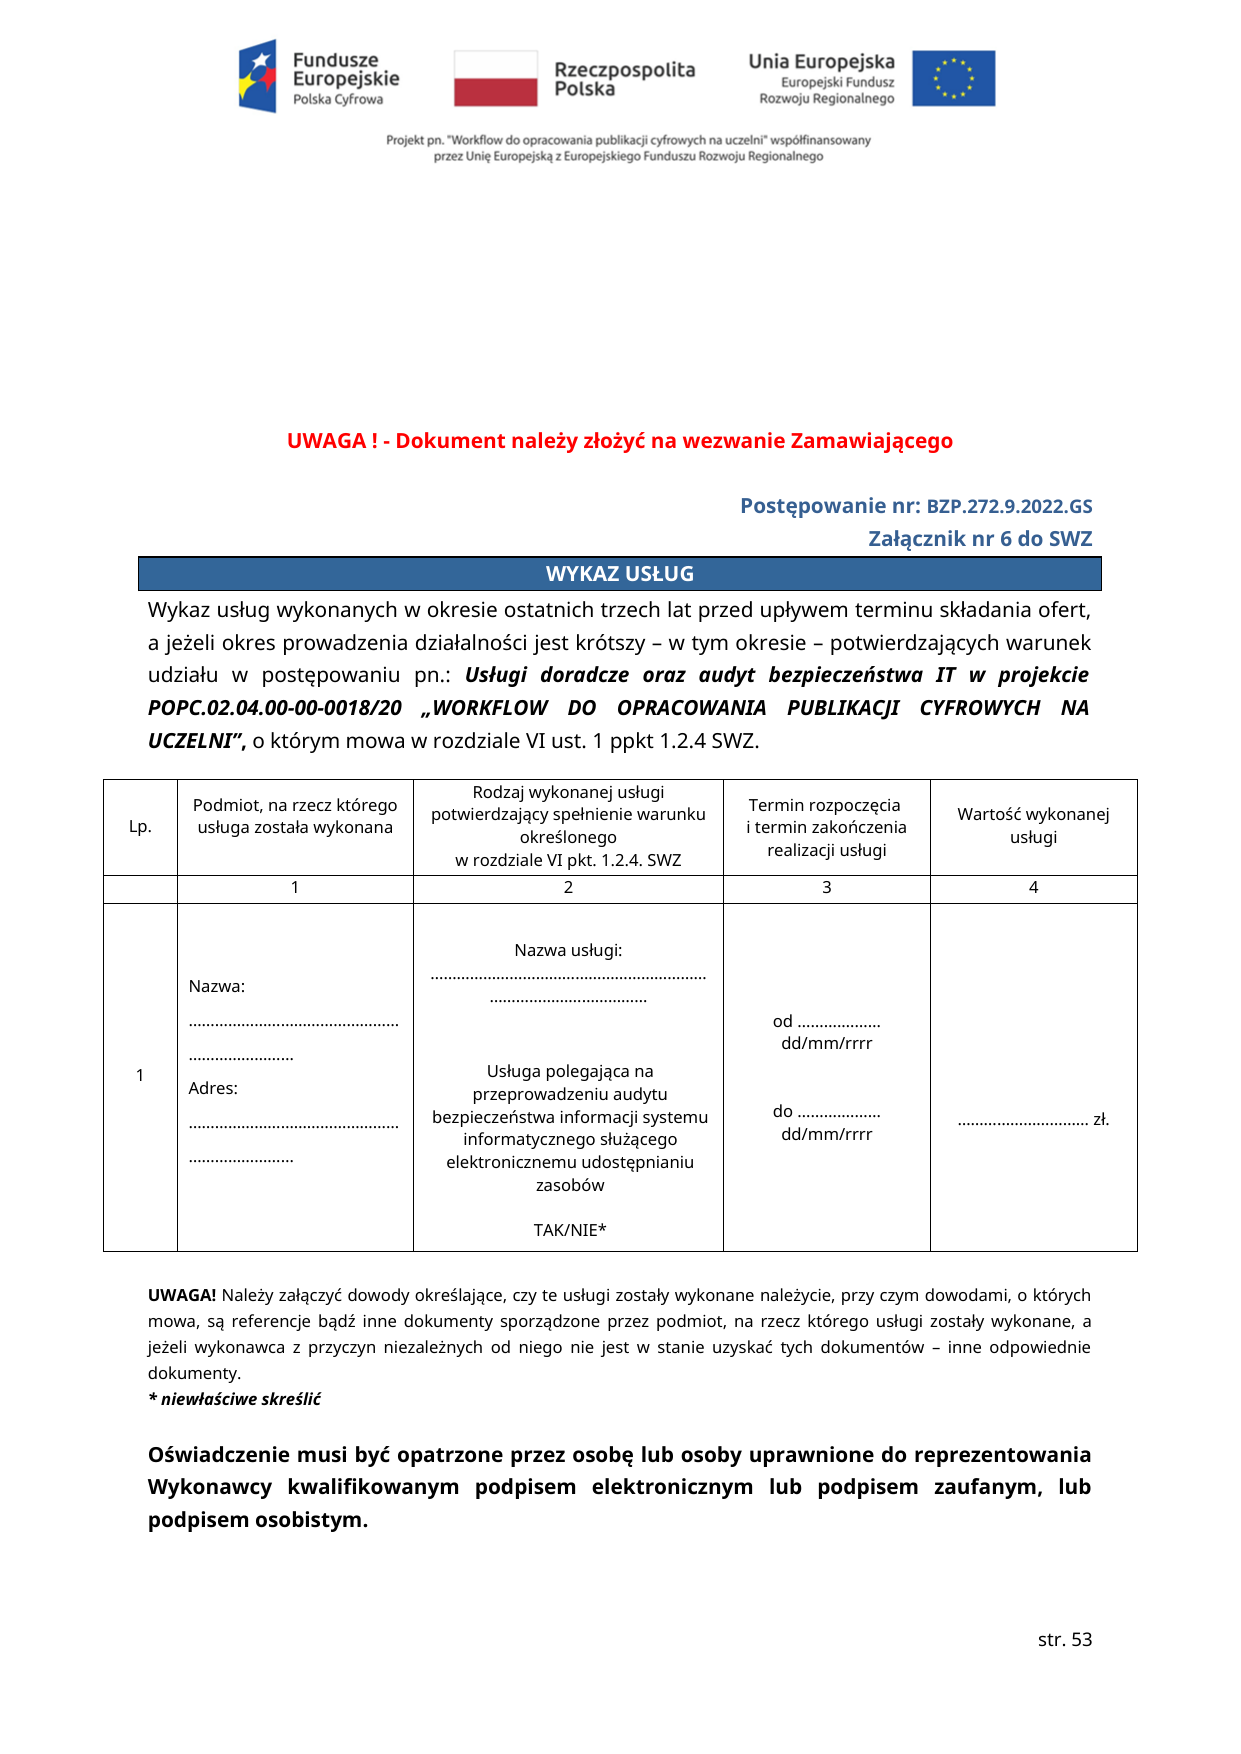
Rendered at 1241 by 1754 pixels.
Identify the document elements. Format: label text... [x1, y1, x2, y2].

text Załącznik nr 6 do SWZ [148, 524, 1093, 552]
table_cell Nazwa usługi: ……………………………………………………………………………………… Usługa polegająca na przeprowadzeniu audytu bezpieczeństwa informacji systemu informatycznego służącego elektronicznemu udostępnianiu zasobów TAK/NIE* [414, 904, 723, 1251]
table_header Podmiot, na rzecz którego usługa została wykonana [178, 780, 413, 875]
table_cell 1 [178, 876, 413, 902]
text WYKAZ USŁUG [139, 558, 1101, 590]
table_header Rodzaj wykonanej usługi potwierdzający spełnienie warunku określonego w rozdziale VI pkt. 1.2.4. SWZ [414, 780, 723, 875]
text UWAGA ! - Dokument należy złożyć na wezwanie Zamawiającego [148, 426, 1093, 454]
text * niewłaściwe skreślić [148, 1388, 1093, 1410]
table_cell Nazwa: ……………………………………………………………… Adres: ……………………………………………………………… [178, 904, 413, 1251]
table_cell 3 [724, 876, 930, 902]
table_cell 1 [104, 904, 177, 1251]
table_cell 2 [414, 876, 723, 902]
text Wykaz usług wykonanych w okresie ostatnich trzech lat przed upływem terminu składania ofert, a jeżeli okres prowadzenia działalności jest krótszy – w tym okresie – potwierdzających warunek udziału w postępowaniu pn.: Usługi doradcze oraz audyt bezpieczeństwa IT w projekcie POPC.02.04.00-00-0018/20 „WORKFLOW DO OPRACOWANIA PUBLIKACJI CYFROWYCH NA UCZELNI”, o którym mowa w rozdziale VI ust. 1 ppkt 1.2.4 SWZ. [148, 595, 1093, 754]
text Oświadczenie musi być opatrzone przez osobę lub osoby uprawnione do reprezentowania Wykonawcy kwalifikowanym podpisem elektronicznym lub podpisem zaufanym, lub podpisem osobistym. [148, 1440, 1093, 1533]
table_cell od ……….……… dd/mm/rrrr do ……….……… dd/mm/rrrr [724, 904, 930, 1251]
table_header Termin rozpoczęcia i termin zakończenia realizacji usługi [724, 780, 930, 875]
table_header Wartość wykonanej usługi [931, 780, 1137, 875]
table_cell [104, 876, 177, 902]
table_header Lp. [104, 780, 177, 875]
table_cell ………………………… zł. [931, 904, 1137, 1251]
text Postępowanie nr: BZP.272.9.2022.GS [148, 491, 1093, 520]
text UWAGA! Należy załączyć dowody określające, czy te usługi zostały wykonane należycie, przy czym dowodami, o których mowa, są referencje bądź inne dokumenty sporządzone przez podmiot, na rzecz którego usługi zostały wykonane, a jeżeli wykonawca z przyczyn niezależnych od niego nie jest w stanie uzyskać tych dokumentów – inne odpowiednie dokumenty. [148, 1283, 1093, 1384]
table_cell 4 [931, 876, 1137, 902]
picture [147, 11, 1109, 198]
